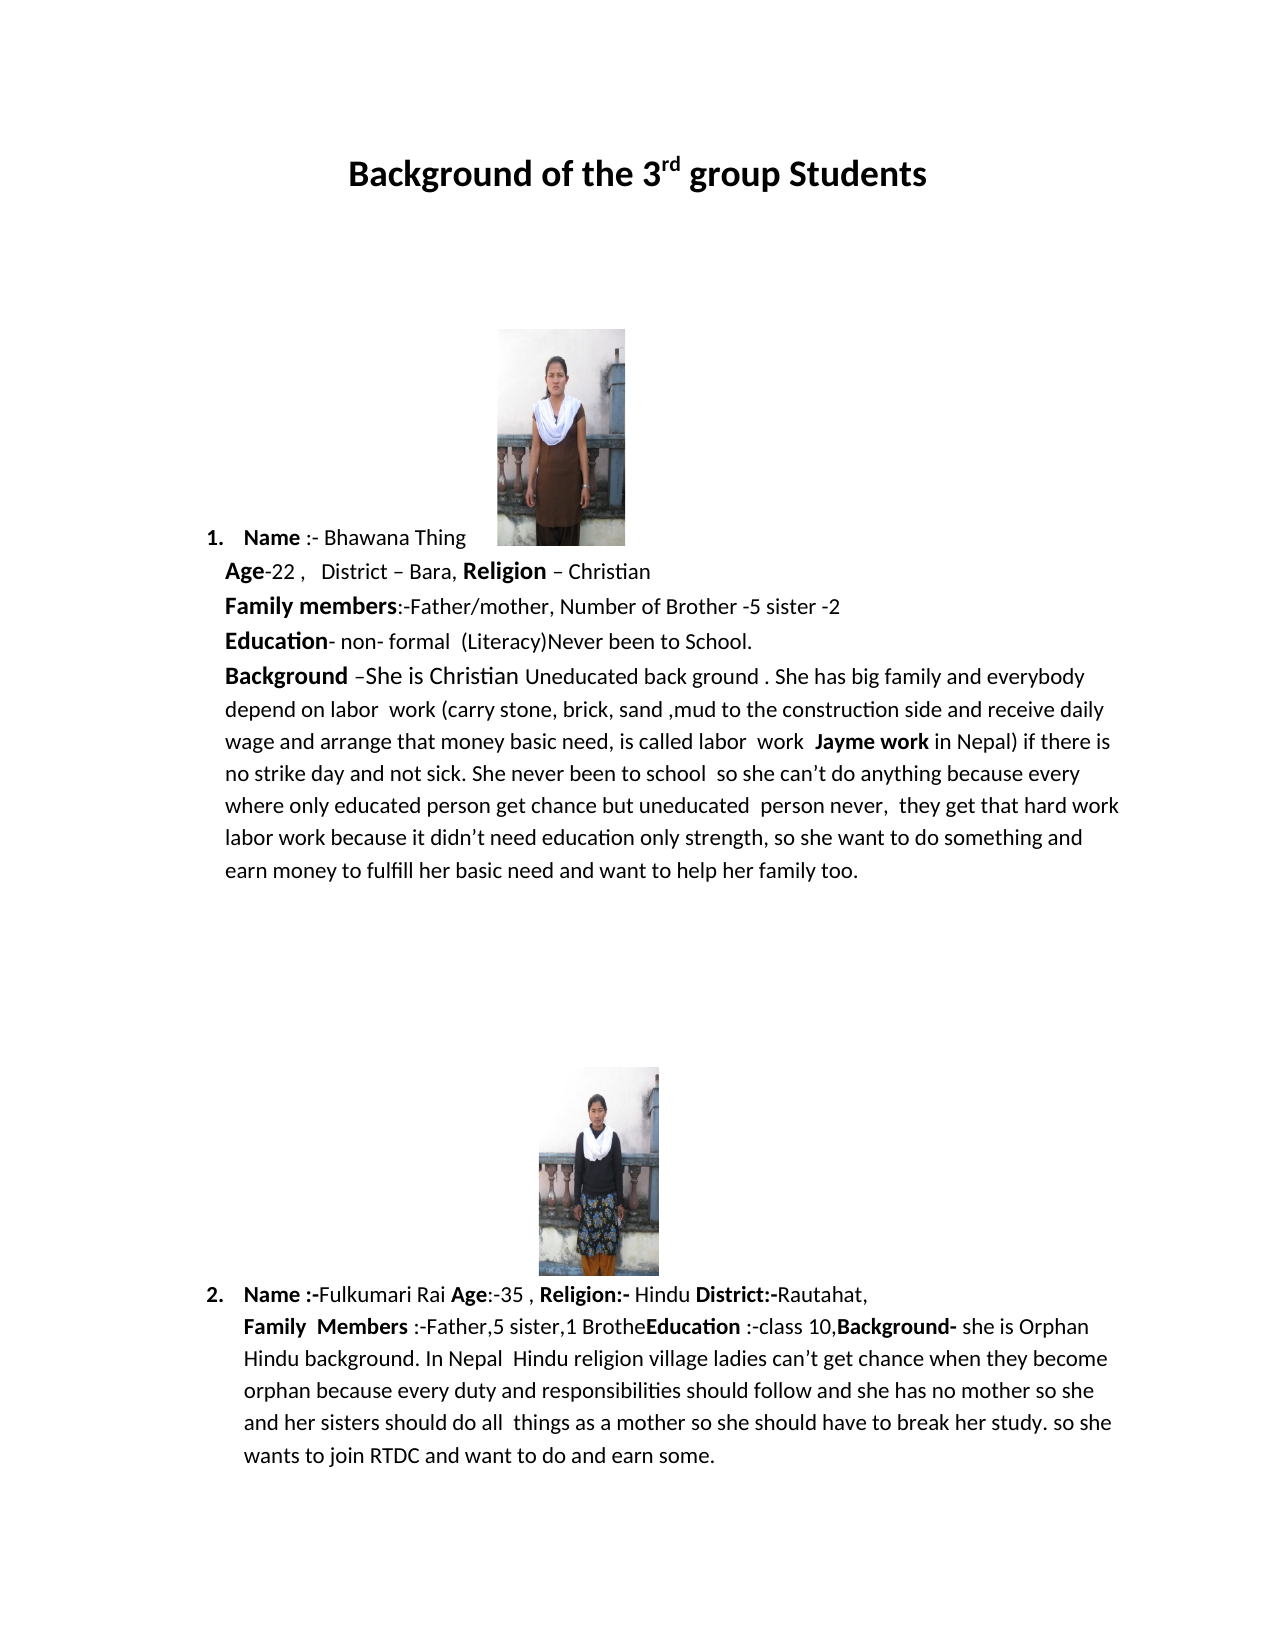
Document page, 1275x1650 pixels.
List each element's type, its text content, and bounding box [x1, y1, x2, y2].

list Name :- Bhawana Thing [206, 329, 1125, 551]
list Family members:-Father/mother, Number of Brother -5 sister -2 [225, 590, 1125, 621]
list Background –She is Christian Uneducated back ground . She has big family and everybody depend on labor work (carry stone, brick, sand ,mud to the construction side and receive daily wage and arrange that money basic need, is called labor work Jayme work in Nepal) if there is no strike day and not sick. She never been to school so she can’t do anything because every where only educated person get chance but uneducated person never, they get that hard work labor work because it didn’t need education only strength, so she want to do something and earn money to fulfill her basic need and want to help her family too. [225, 660, 1125, 884]
list Name :-Fulkumari Rai Age:-35 , Religion:- Hindu District:-Rautahat, Family Members :-Father,5 sister,1 BrotheEducation :-class 10,Background- she is Orphan Hindu background. In Nepal Hindu religion village ladies can’t get chance when they become orphan because every duty and responsibilities should follow and she has no mother so she and her sisters should do all things as a mother so she should have to break her study. so she wants to join RTDC and want to do and earn some. [206, 1280, 1125, 1469]
text Background of the 3rd group Students [150, 150, 1125, 196]
picture [538, 1067, 659, 1276]
list Education- non- formal (Literacy)Never been to School. [225, 625, 1125, 656]
list Age-22 , District – Bara, Religion – Christian [225, 555, 1125, 586]
picture [497, 329, 626, 546]
